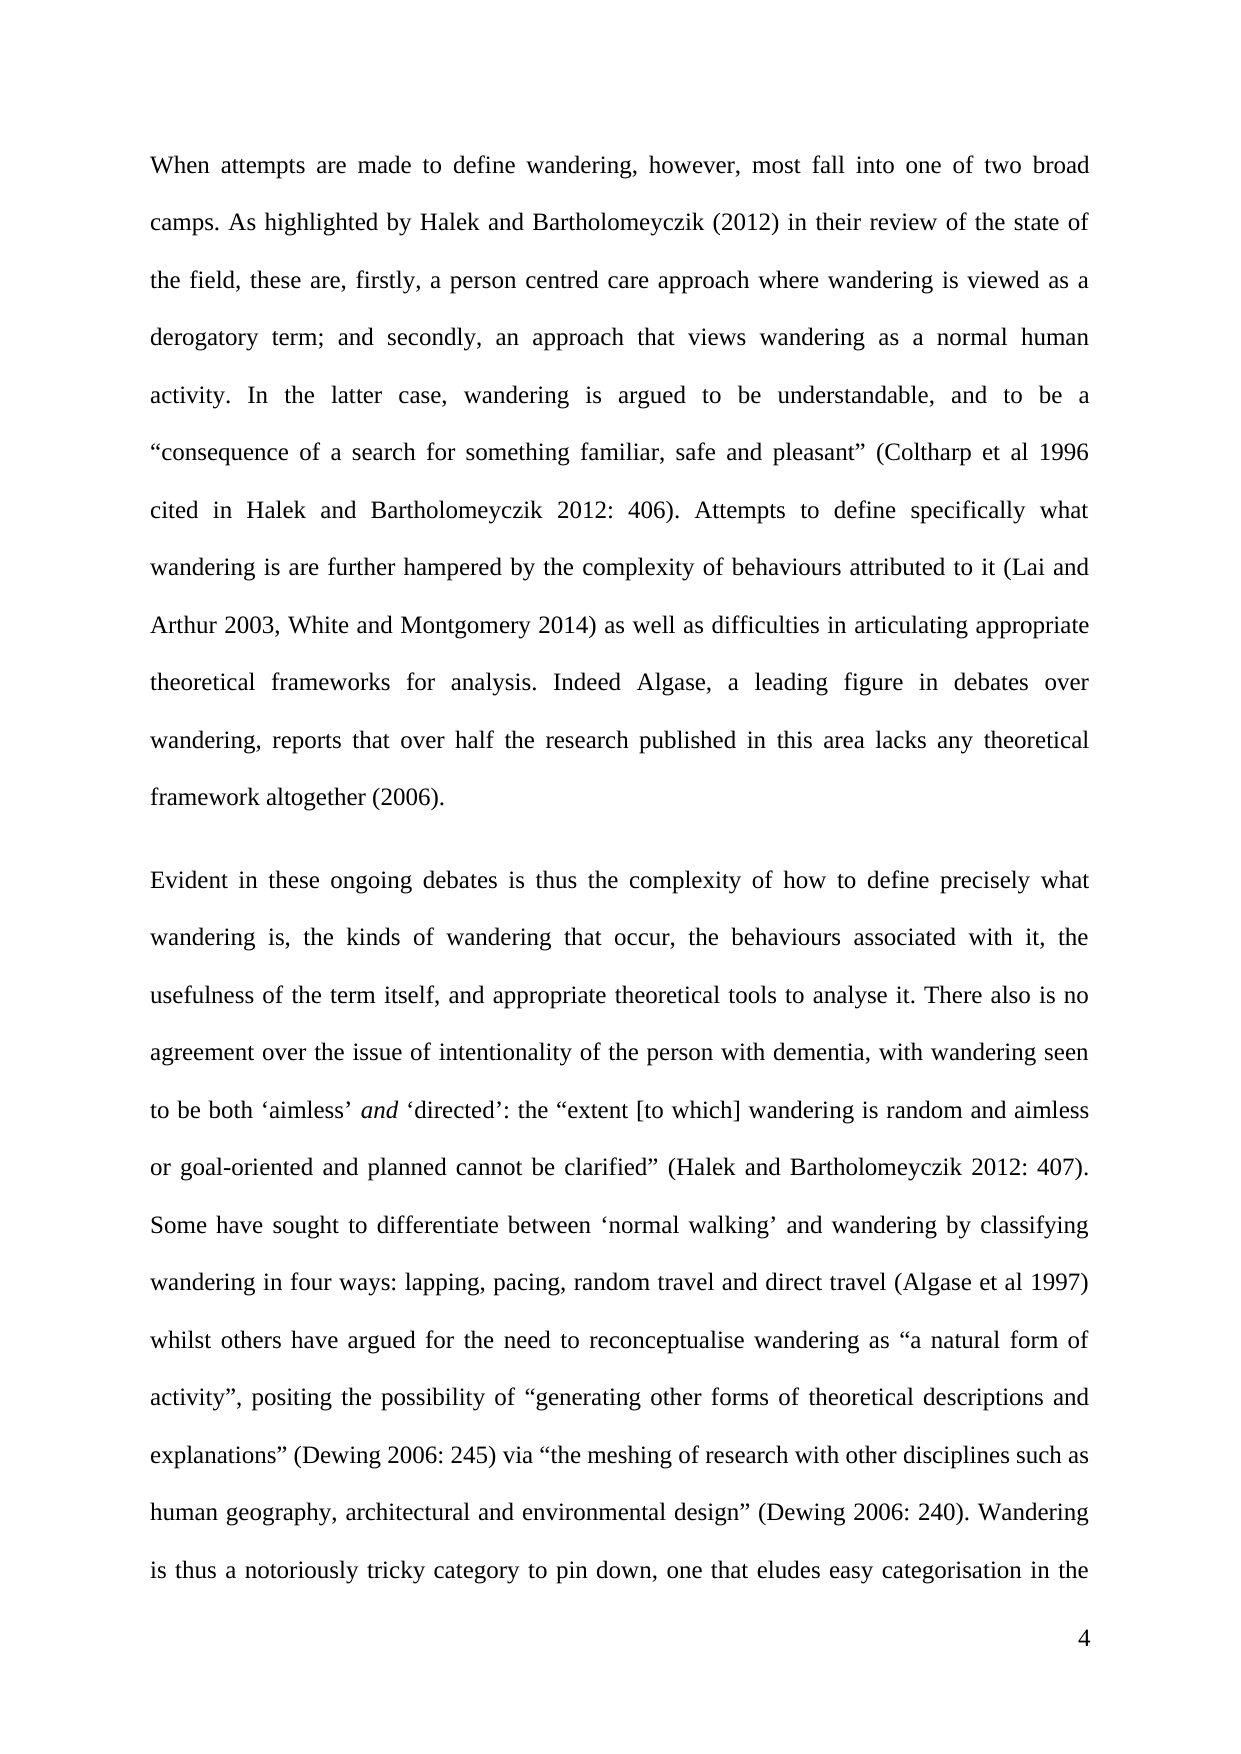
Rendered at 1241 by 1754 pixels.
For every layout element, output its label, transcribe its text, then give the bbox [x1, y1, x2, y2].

text When attempts are made to define wandering, however, most fall into one of two broad camps. As highlighted by Halek and Bartholomeyczik (2012) in their review of the state of the field, these are, firstly, a person centred care approach where wandering is viewed as a derogatory term; and secondly, an approach that views wandering as a normal human activity. In the latter case, wandering is argued to be understandable, and to be a “consequence of a search for something familiar, safe and pleasant” (Coltharp et al 1996 cited in Halek and Bartholomeyczik 2012: 406). Attempts to define specifically what wandering is are further hampered by the complexity of behaviours attributed to it (Lai and Arthur 2003, White and Montgomery 2014) as well as difficulties in articulating appropriate theoretical frameworks for analysis. Indeed Algase, a leading figure in debates over wandering, reports that over half the research published in this area lacks any theoretical framework altogether (2006). [150, 150, 1090, 811]
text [150, 865, 1090, 1584]
